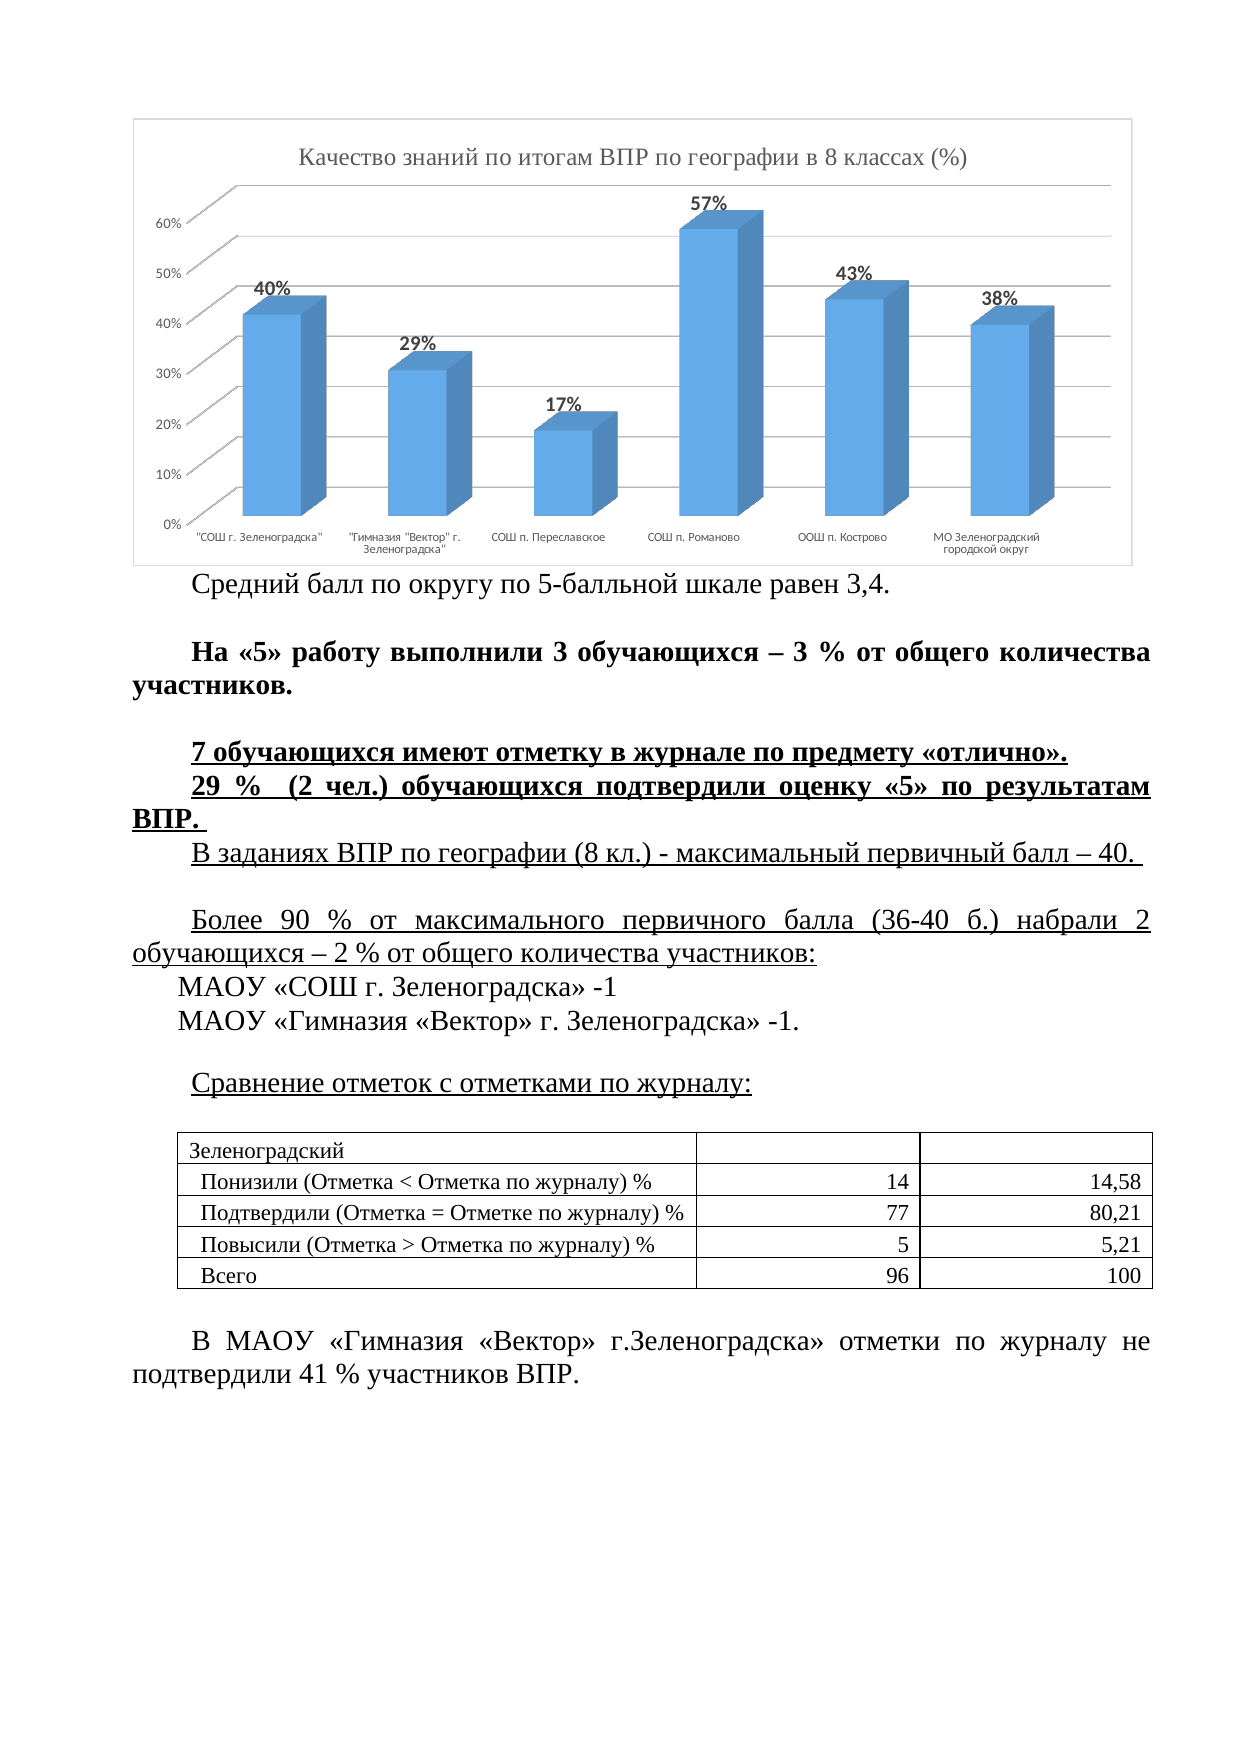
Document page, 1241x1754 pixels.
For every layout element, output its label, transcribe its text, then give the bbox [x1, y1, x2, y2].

table_header [921, 1133, 1152, 1163]
table_cell 5,21 [921, 1227, 1152, 1257]
table_cell 96 [697, 1258, 919, 1288]
table_cell 14,58 [921, 1164, 1152, 1194]
text Средний балл по округу по 5-балльной шкале равен 3,4. [132, 567, 1152, 600]
table_cell 80,21 [921, 1196, 1152, 1226]
table_cell 14 [697, 1164, 919, 1194]
text 29 % (2 чел.) обучающихся подтвердили оценку «5» по результатам ВПР. [132, 768, 1152, 835]
text В заданиях ВПР по географии (8 кл.) - максимальный первичный балл – 40. [132, 835, 1152, 868]
table_header Зеленоградский [178, 1133, 696, 1163]
text Более 90 % от максимального первичного балла (36-40 б.) набрали 2 обучающихся – 2 % от общего количества участников: [132, 902, 1152, 969]
text В МАОУ «Гимназия «Вектор» г.Зеленоградска» отметки по журналу не подтвердили 41 % участников ВПР. [132, 1323, 1152, 1390]
text МАОУ «Гимназия «Вектор» г. Зеленоградска» -1. [177, 1003, 1152, 1036]
text На «5» работу выполнили 3 обучающихся – 3 % от общего количества участников. [132, 634, 1152, 701]
table_header [697, 1133, 919, 1163]
table_cell Понизили (Отметка < Отметка по журналу) % [178, 1164, 696, 1194]
table_cell Подтвердили (Отметка = Отметке по журналу) % [178, 1196, 696, 1226]
table_cell Всего [178, 1258, 696, 1288]
text МАОУ «СОШ г. Зеленоградска» -1 [177, 969, 1152, 1003]
table_cell 5 [697, 1227, 919, 1257]
text 7 обучающихся имеют отметку в журнале по предмету «отлично». [132, 734, 1152, 768]
table_cell 100 [921, 1258, 1152, 1288]
table_cell 77 [697, 1196, 919, 1226]
table_cell Повысили (Отметка > Отметка по журналу) % [178, 1227, 696, 1257]
text Сравнение отметок с отметками по журналу: [132, 1065, 1152, 1098]
